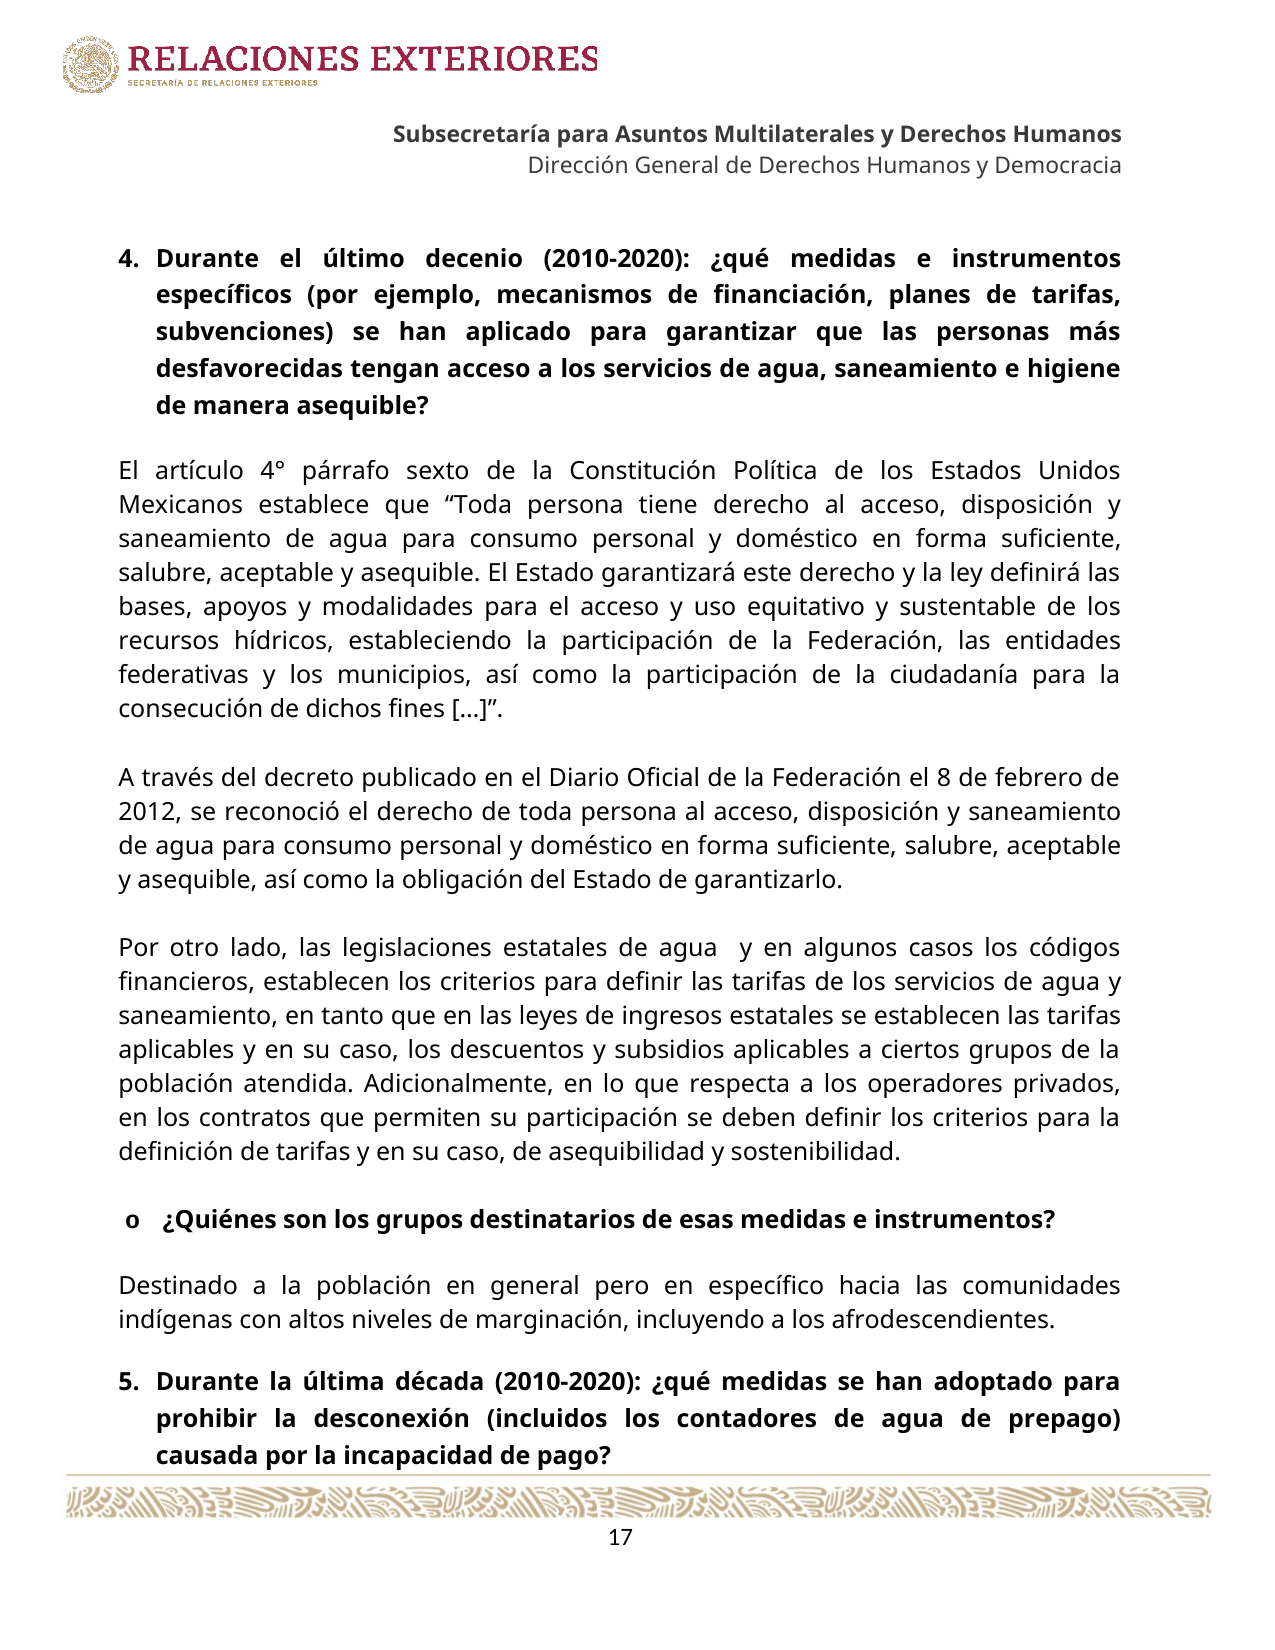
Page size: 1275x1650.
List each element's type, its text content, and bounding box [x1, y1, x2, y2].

list ¿Quiénes son los grupos destinatarios de esas medidas e instrumentos? [125, 1202, 1122, 1236]
list Durante el último decenio (2010-2020): ¿qué medidas e instrumentos específicos (por ejemplo, mecanismos de financiación, planes de tarifas, subvenciones) se han aplicado para garantizar que las personas más desfavorecidas tengan acceso a los servicios de agua, saneamiento e higiene de manera asequible? [118, 240, 1122, 421]
picture [61, 36, 597, 93]
list Durante la última década (2010-2020): ¿qué medidas se han adoptado para prohibir la desconexión (incluidos los contadores de agua de prepago) causada por la incapacidad de pago? [118, 1364, 1122, 1472]
picture [61, 1472, 1218, 1528]
text A través del decreto publicado en el Diario Oficial de la Federación el 8 de febrero de 2012, se reconoció el derecho de toda persona al acceso, disposición y saneamiento de agua para consumo personal y doméstico en forma suficiente, salubre, aceptable y asequible, así como la obligación del Estado de garantizarlo. [118, 759, 1122, 895]
text Por otro lado, las legislaciones estatales de agua y en algunos casos los códigos financieros, establecen los criterios para definir las tarifas de los servicios de agua y saneamiento, en tanto que en las leyes de ingresos estatales se establecen las tarifas aplicables y en su caso, los descuentos y subsidios aplicables a ciertos grupos de la población atendida. Adicionalmente, en lo que respecta a los operadores privados, en los contratos que permiten su participación se deben definir los criterios para la definición de tarifas y en su caso, de asequibilidad y sostenibilidad. [118, 929, 1122, 1168]
text Destinado a la población en general pero en específico hacia las comunidades indígenas con altos niveles de marginación, incluyendo a los afrodescendientes. [118, 1267, 1122, 1336]
text El artículo 4° párrafo sexto de la Constitución Política de los Estados Unidos Mexicanos establece que “Toda persona tiene derecho al acceso, disposición y saneamiento de agua para consumo personal y doméstico en forma suficiente, salubre, aceptable y asequible. El Estado garantizará este derecho y la ley definirá las bases, apoyos y modalidades para el acceso y uso equitativo y sustentable de los recursos hídricos, estableciendo la participación de la Federación, las entidades federativas y los municipios, así como la participación de la ciudadanía para la consecución de dichos fines […]”. [118, 453, 1122, 725]
